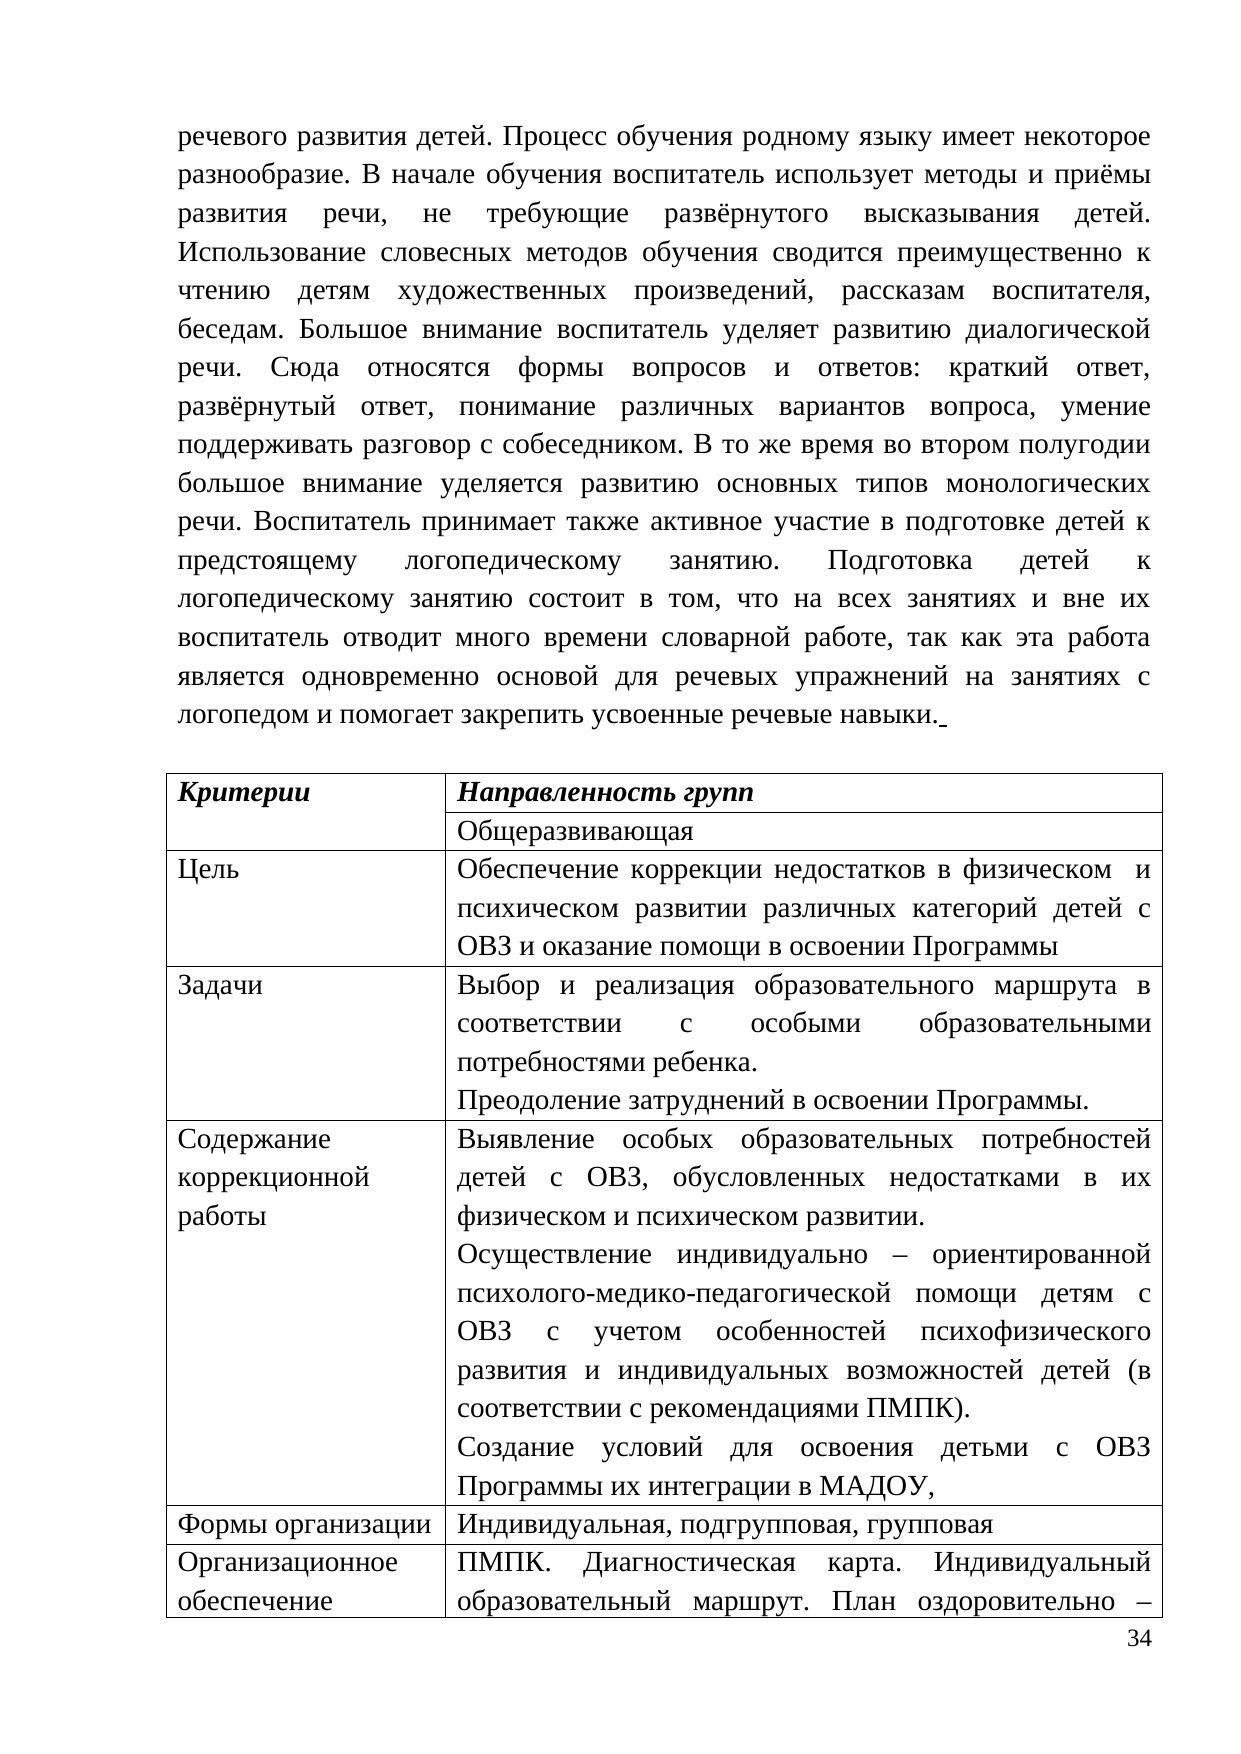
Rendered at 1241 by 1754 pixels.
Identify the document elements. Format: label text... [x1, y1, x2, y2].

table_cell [167, 1545, 445, 1617]
table_cell Общеразвивающая [446, 813, 1162, 850]
table_header Направленность групп [446, 774, 1162, 812]
table_cell Выбор и реализация образовательного маршрута в соответствии с особыми образовательными потребностями ребенка. Преодоление затруднений в освоении Программы. [446, 967, 1162, 1120]
table_cell Задачи [167, 967, 445, 1120]
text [177, 118, 1152, 730]
table_cell Цель [167, 851, 445, 966]
table_header Критерии [167, 774, 445, 850]
table_cell Выявление особых образовательных потребностей детей с ОВЗ, обусловленных недостатками в их физическом и психическом развитии. Осуществление индивидуально – ориентированной психолого-медико-педагогической помощи детям с ОВЗ с учетом особенностей психофизического развития и индивидуальных возможностей детей (в соответствии с рекомендациями ПМПК). Создание условий для освоения детьми с ОВЗ Программы их интеграции в МАДОУ, [446, 1121, 1162, 1505]
table_cell Обеспечение коррекции недостатков в физическом и психическом развитии различных категорий детей с ОВЗ и оказание помощи в освоении Программы [446, 851, 1162, 966]
table_cell Индивидуальная, подгрупповая, групповая [446, 1506, 1162, 1543]
table_cell Содержание коррекционной работы [167, 1121, 445, 1505]
table_cell Формы организации [167, 1506, 445, 1543]
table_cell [446, 1545, 1162, 1617]
